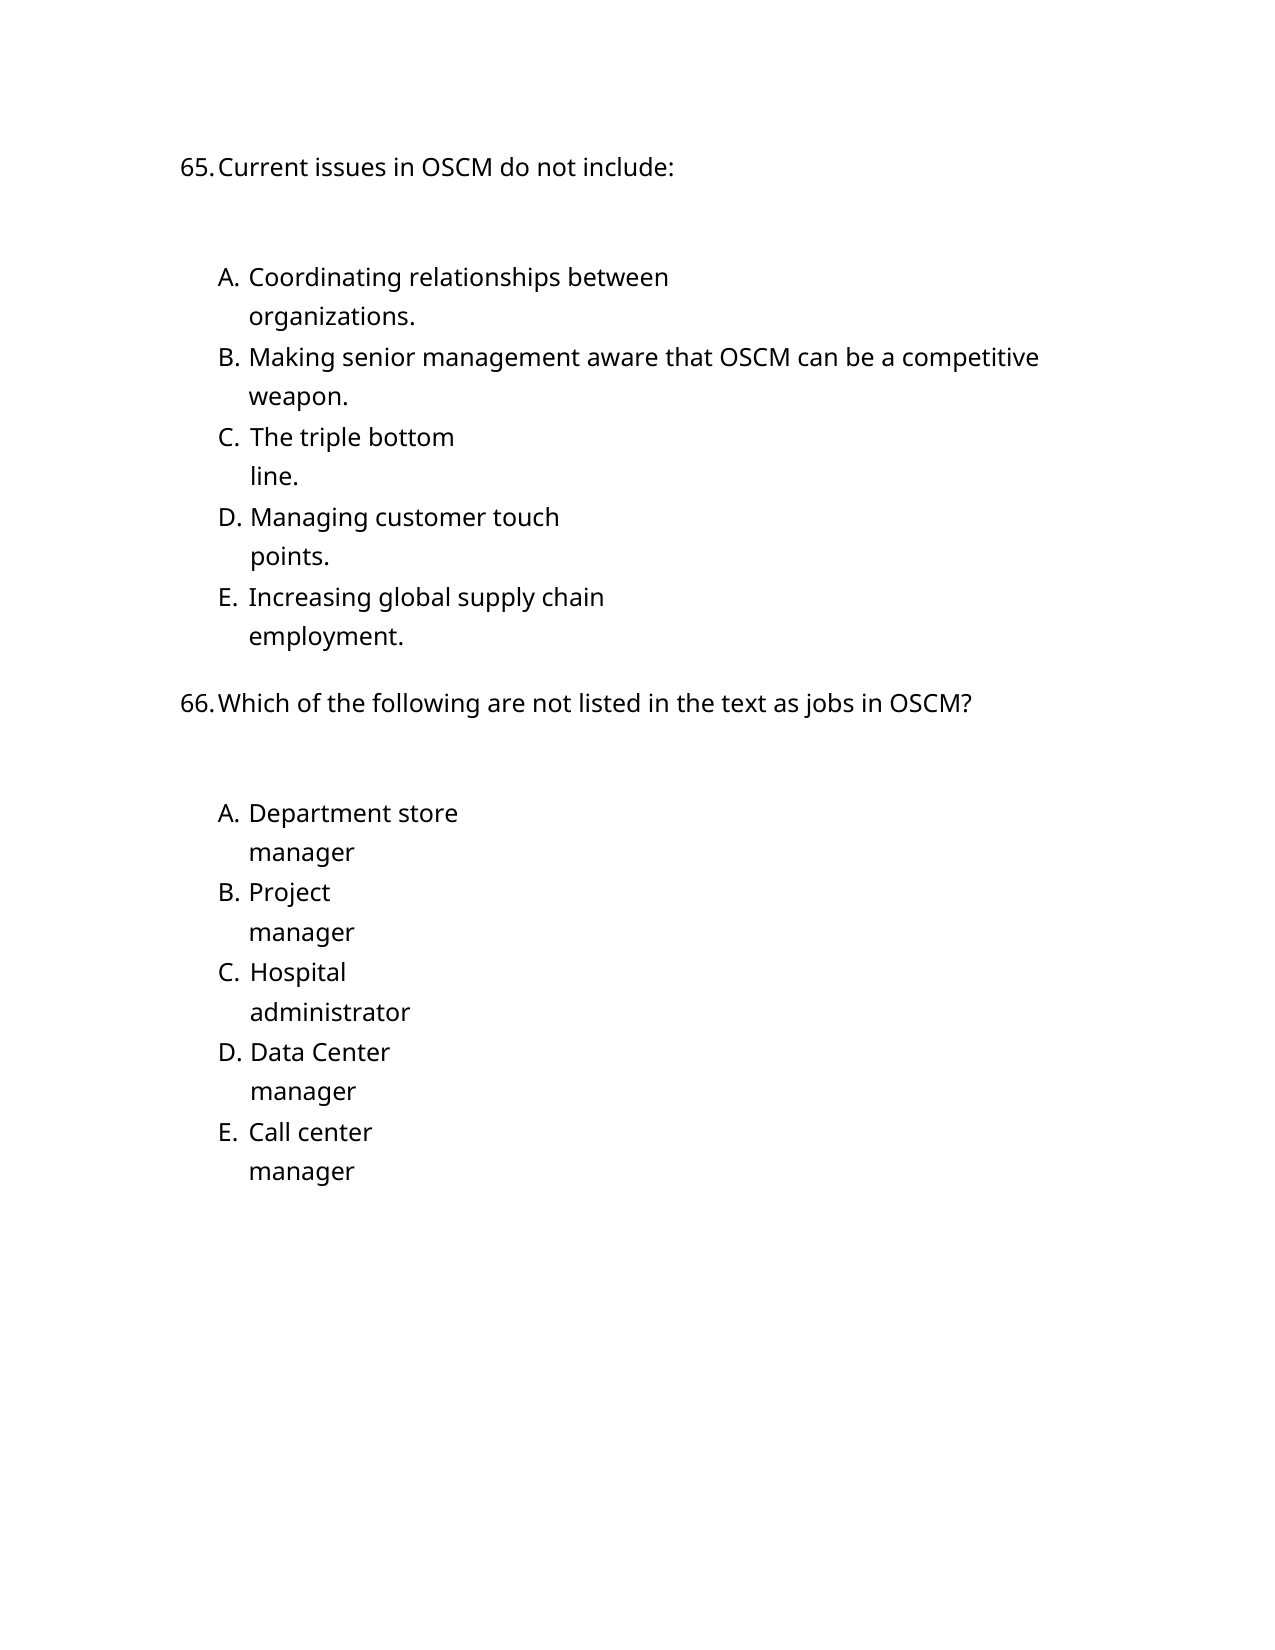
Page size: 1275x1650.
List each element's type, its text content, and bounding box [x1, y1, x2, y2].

table_header Current issues in OSCM do not include: [218, 150, 1125, 656]
table_header 66. [180, 686, 218, 1192]
table_header 65. [180, 150, 218, 656]
table_header Which of the following are not listed in the text as jobs in OSCM? [218, 686, 1125, 1192]
